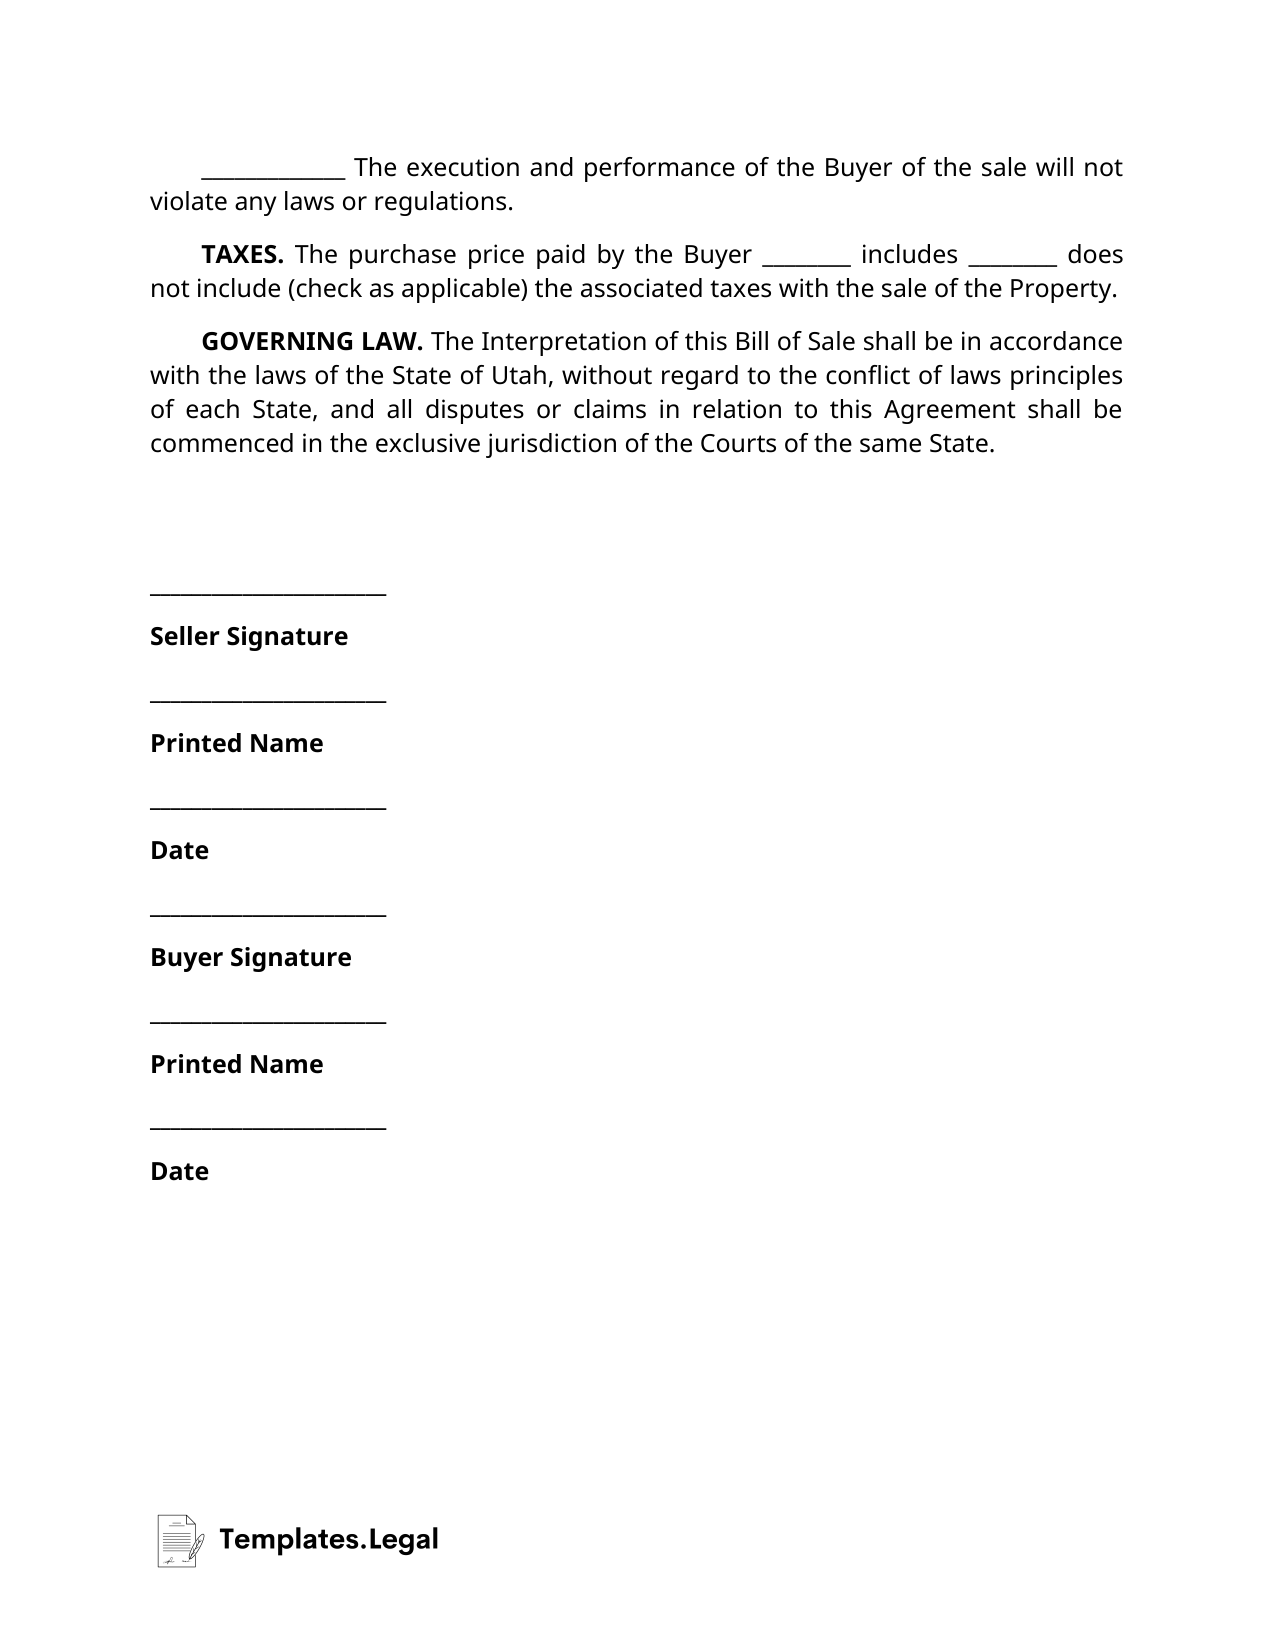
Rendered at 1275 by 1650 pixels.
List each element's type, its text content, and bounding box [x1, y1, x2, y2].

text GOVERNING LAW. The Interpretation of this Bill of Sale shall be in accordance with the laws of the State of Utah, without regard to the conflict of laws principles of each State, and all disputes or claims in relation to this Agreement shall be commenced in the exclusive jurisdiction of the Courts of the same State. [150, 324, 1125, 460]
text Printed Name [150, 726, 1125, 760]
text _____________ The execution and performance of the Buyer of the sale will not violate any laws or regulations. [150, 150, 1125, 218]
text _______________________ [150, 566, 1125, 600]
text Buyer Signature [150, 940, 1125, 974]
text _______________________ [150, 1100, 1125, 1134]
text _______________________ [150, 993, 1125, 1027]
text Date [150, 1153, 1125, 1187]
text Seller Signature [150, 619, 1125, 653]
text _______________________ [150, 779, 1125, 813]
text Date [150, 833, 1125, 867]
picture [150, 1507, 445, 1575]
text _______________________ [150, 672, 1125, 707]
text TAXES. The purchase price paid by the Buyer ________ includes ________ does not include (check as applicable) the associated taxes with the sale of the Property. [150, 237, 1125, 305]
text Printed Name [150, 1047, 1125, 1081]
text _______________________ [150, 886, 1125, 920]
